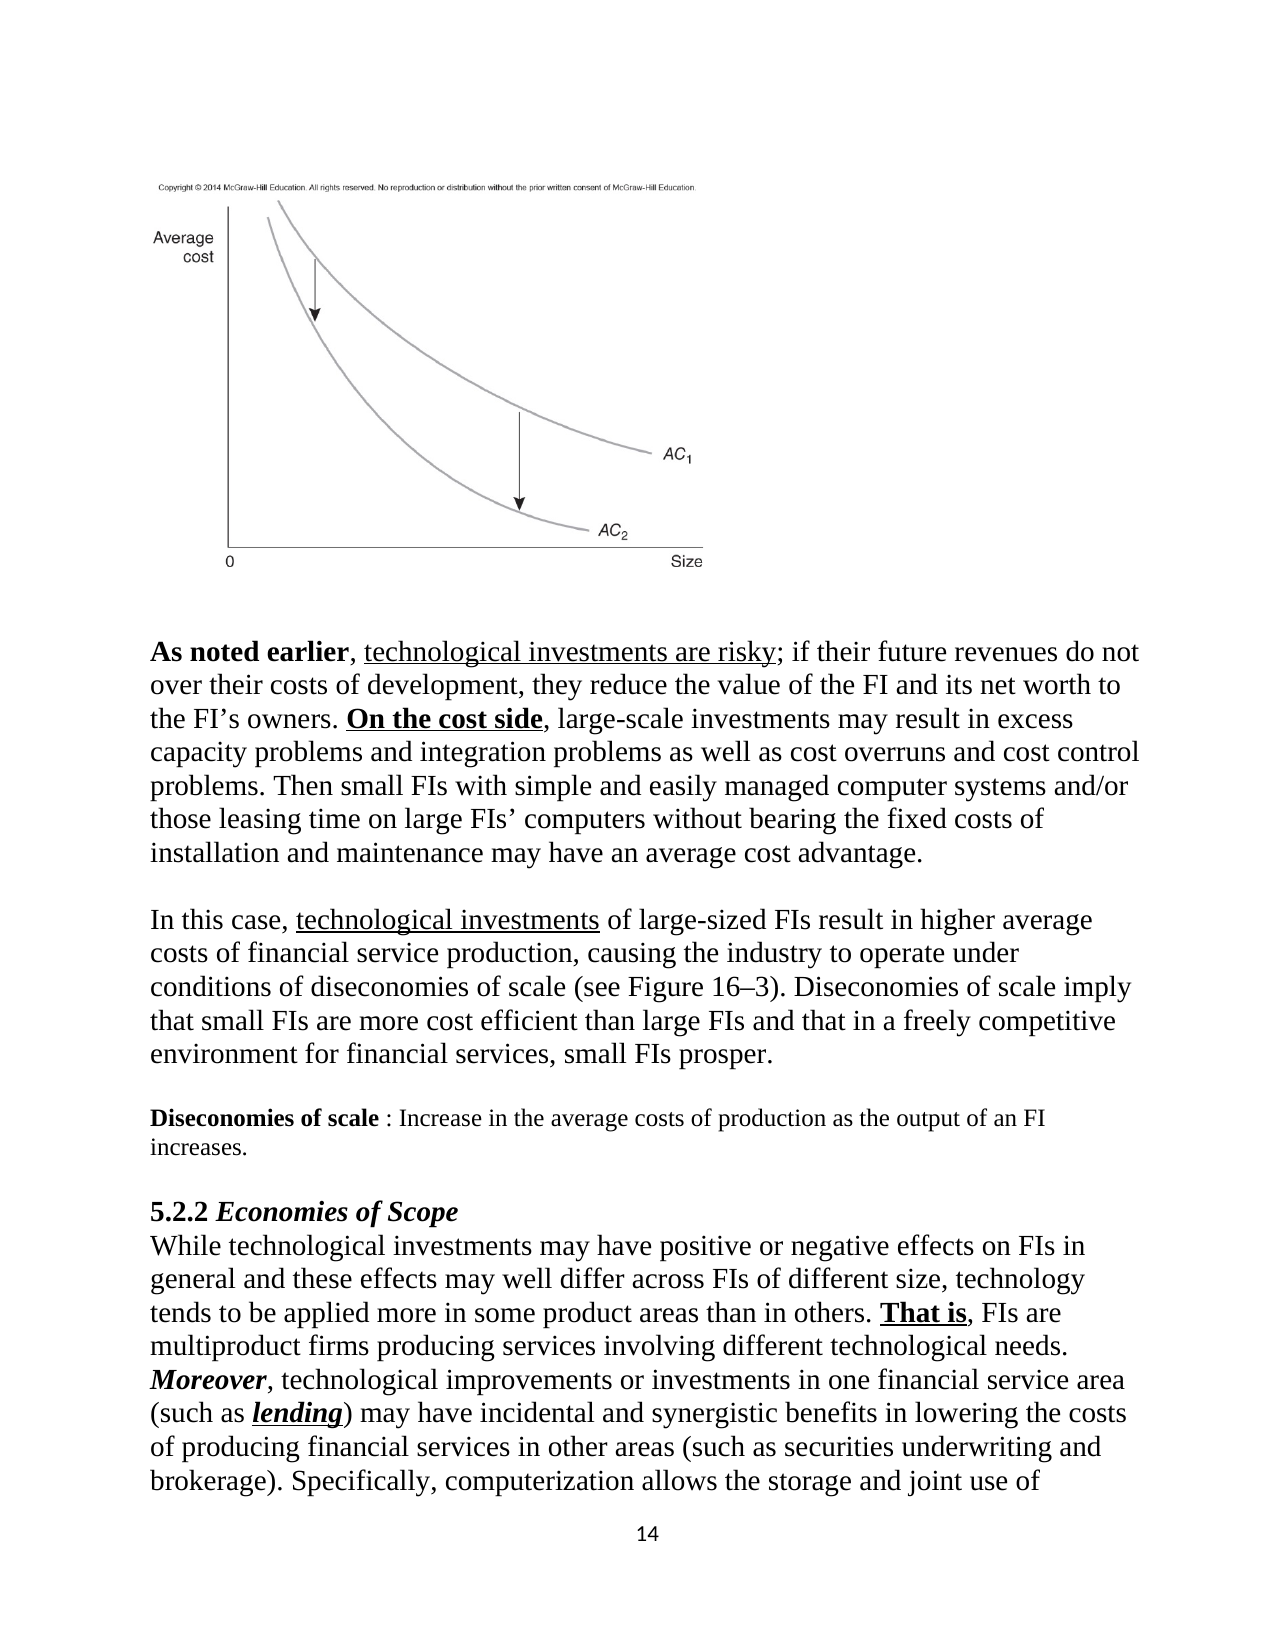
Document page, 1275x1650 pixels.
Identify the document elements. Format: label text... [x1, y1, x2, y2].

text 5.2.2 Economies of Scope [150, 1194, 1144, 1228]
text As noted earlier, technological investments are risky; if their future revenues do not over their costs of development, they reduce the value of the FI and its net worth to the FI’s owners. On the cost side, large-scale investments may result in excess capacity problems and integration problems as well as cost overruns and cost control problems. Then small FIs with simple and easily managed computer systems and/or those leasing time on large FIs’ computers without bearing the fixed costs of installation and maintenance may have an average cost advantage. [150, 634, 1144, 868]
text Diseconomies of scale : Increase in the average costs of production as the output of an FI increases. [150, 1103, 1144, 1161]
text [150, 1362, 1144, 1496]
picture [150, 183, 704, 567]
text In this case, technological investments of large-sized FIs result in higher average costs of financial service production, causing the industry to operate under conditions of diseconomies of scale (see Figure 16–3). Diseconomies of scale imply that small FIs are more cost efficient than large FIs and that in a freely competitive environment for financial services, small FIs prosper. [150, 902, 1144, 1070]
text While technological investments may have positive or negative effects on FIs in general and these effects may well differ across FIs of different size, technology tends to be applied more in some product areas than in others. That is, FIs are multiproduct firms producing services involving different technological needs. [150, 1228, 1144, 1362]
